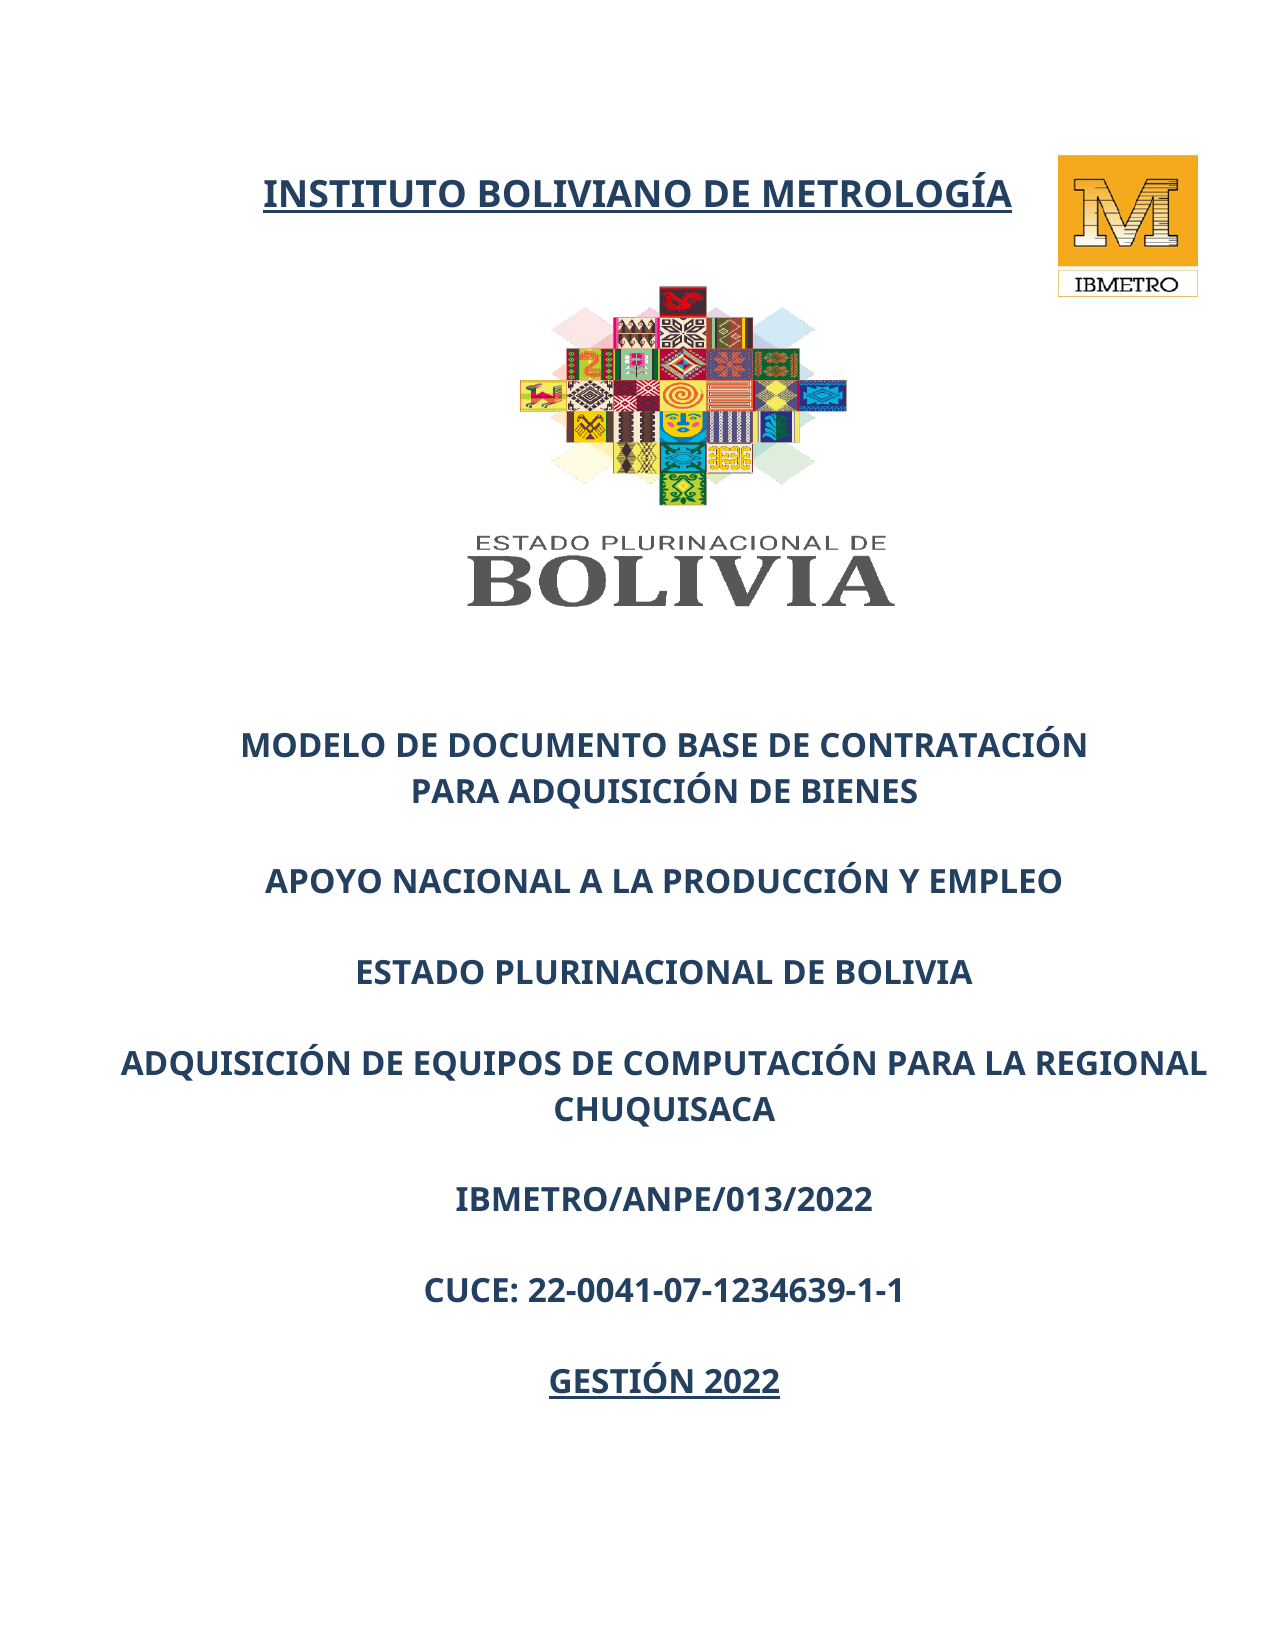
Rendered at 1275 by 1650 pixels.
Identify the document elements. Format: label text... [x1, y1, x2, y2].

picture [397, 256, 967, 637]
text INSTITUTO BOLIVIANO DE METROLOGÍA [177, 167, 1056, 218]
picture [1056, 153, 1199, 299]
